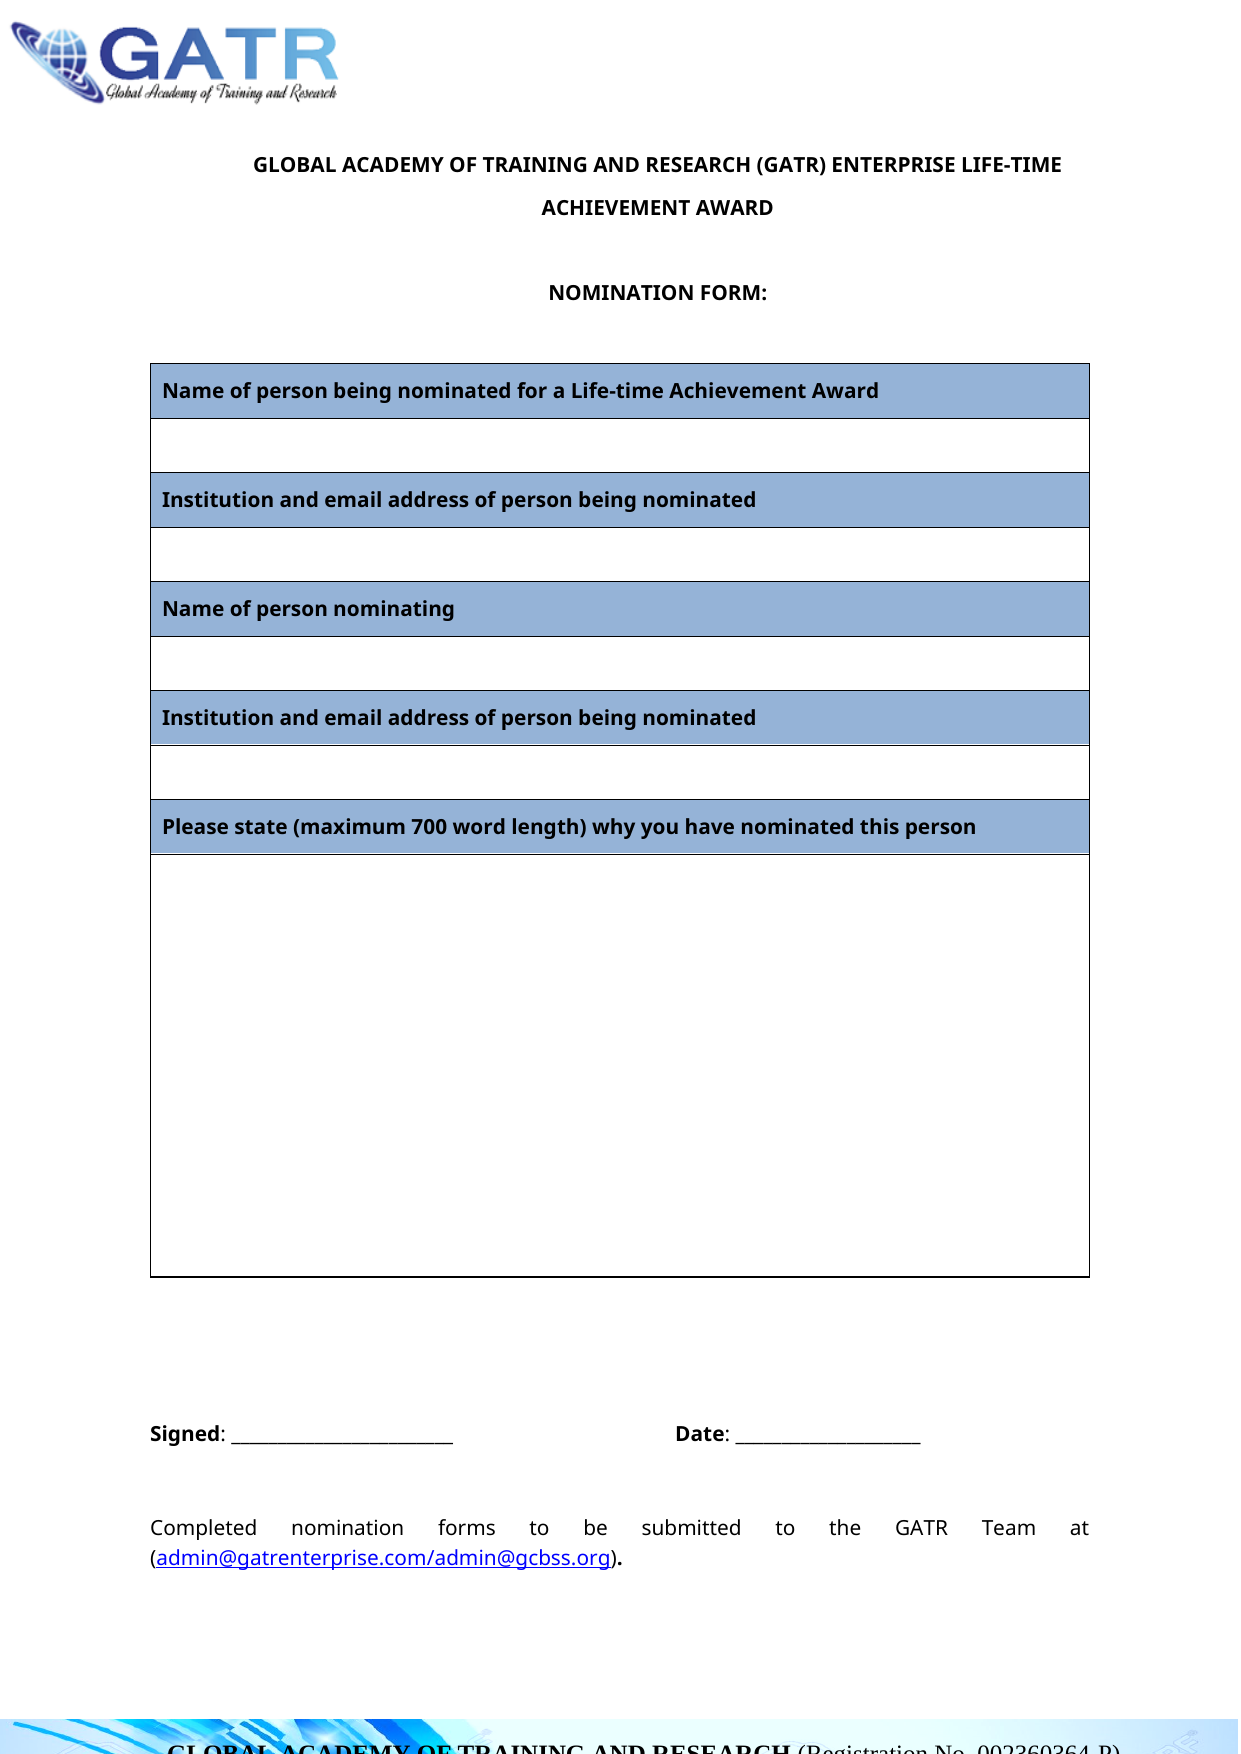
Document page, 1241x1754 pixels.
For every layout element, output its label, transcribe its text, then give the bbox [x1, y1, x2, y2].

picture [421, 1719, 1238, 1754]
table_cell [151, 855, 1089, 1276]
table_cell Institution and email address of person being nominated [151, 691, 1089, 744]
picture [340, 1747, 347, 1754]
text GLOBAL ACADEMY OF TRAINING AND RESEARCH (GATR) ENTERPRISE LIFE-TIME ACHIEVEMENT AWARD [225, 150, 1090, 221]
picture [208, 1747, 217, 1754]
table_cell [151, 746, 1089, 799]
picture [358, 1746, 372, 1754]
text Completed nomination forms to be submitted to the GATR Team at (admin@gatrenterprise.com/admin@gcbss.org). [150, 1513, 1090, 1571]
picture [741, 1747, 747, 1754]
table_cell Name of person nominating [151, 582, 1089, 636]
picture [4, 11, 355, 107]
picture [0, 1719, 419, 1754]
table_cell Institution and email address of person being nominated [151, 473, 1089, 527]
text NOMINATION FORM: [225, 278, 1090, 306]
picture [423, 1747, 430, 1754]
text Signed: ________________________ Date: ____________________ [150, 1419, 1090, 1448]
table_cell [151, 419, 1089, 472]
picture [480, 1747, 486, 1754]
table_cell [151, 637, 1089, 690]
picture [633, 1747, 640, 1754]
picture [390, 1747, 398, 1754]
table_cell Please state (maximum 700 word length) why you have nominated this person [151, 800, 1089, 853]
picture [811, 1747, 817, 1754]
table_header Name of person being nominated for a Life-time Achievement Award [151, 364, 1089, 418]
picture [658, 1747, 664, 1754]
table_cell [151, 528, 1089, 581]
